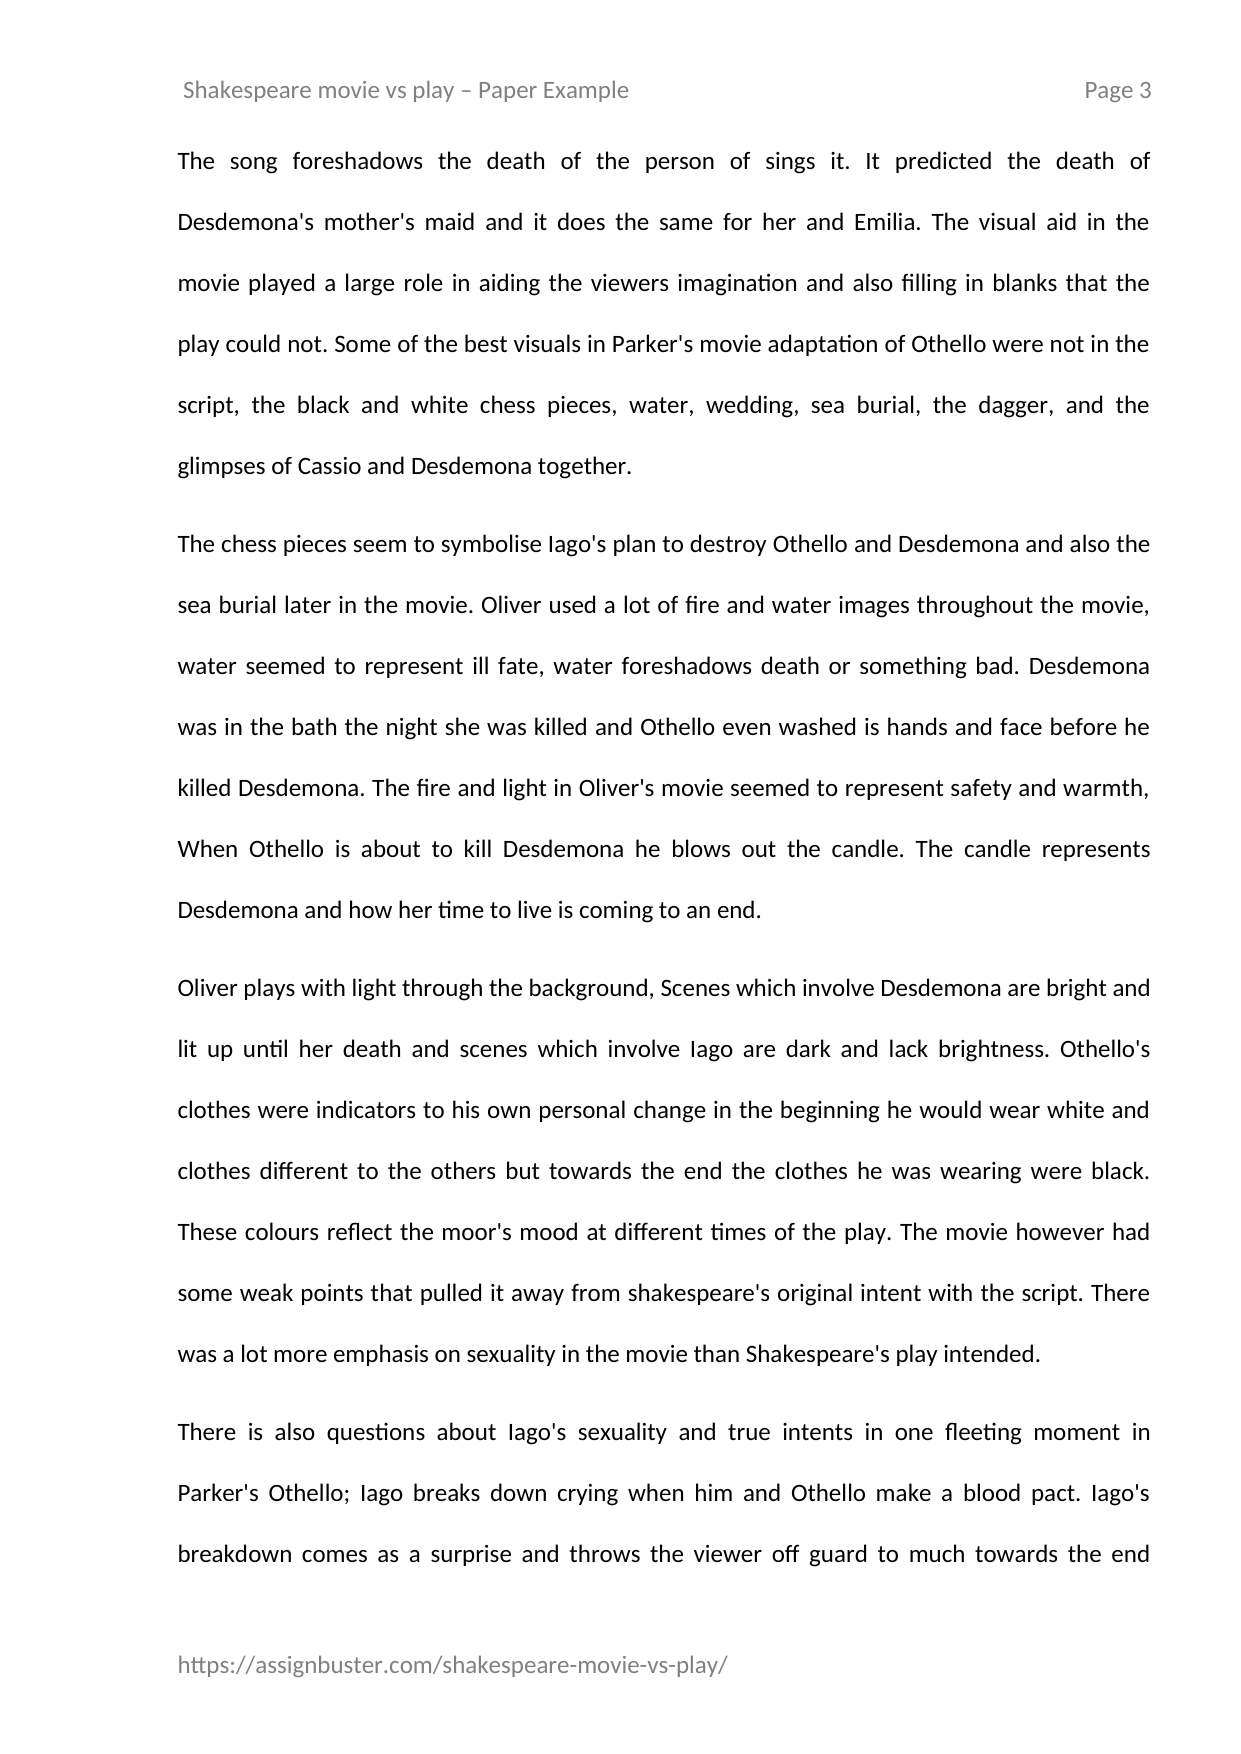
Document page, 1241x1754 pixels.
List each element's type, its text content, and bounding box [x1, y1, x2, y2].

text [177, 1416, 1152, 1568]
text Oliver plays with light through the background, Scenes which involve Desdemona are bright and lit up until her death and scenes which involve Iago are dark and lack brightness. Othello's clothes were indicators to his own personal change in the beginning he would wear white and clothes different to the others but towards the end the clothes he was wearing were black. These colours reflect the moor's mood at different times of the play. The movie however had some weak points that pulled it away from shakespeare's original intent with the script. There was a lot more emphasis on sexuality in the movie than Shakespeare's play intended. [177, 972, 1152, 1369]
text The chess pieces seem to symbolise Iago's plan to destroy Othello and Desdemona and also the sea burial later in the movie. Oliver used a lot of fire and water images throughout the movie, water seemed to represent ill fate, water foreshadows death or something bad. Desdemona was in the bath the night she was killed and Othello even washed is hands and face before he killed Desdemona. The fire and light in Oliver's movie seemed to represent safety and warmth, When Othello is about to kill Desdemona he blows out the candle. The candle represents Desdemona and how her time to live is coming to an end. [177, 528, 1152, 925]
text The song foreshadows the death of the person of sings it. It predicted the death of Desdemona's mother's maid and it does the same for her and Emilia. The visual aid in the movie played a large role in aiding the viewers imagination and also filling in blanks that the play could not. Some of the best visuals in Parker's movie adaptation of Othello were not in the script, the black and white chess pieces, water, wedding, sea burial, the dagger, and the glimpses of Cassio and Desdemona together. [177, 145, 1152, 481]
